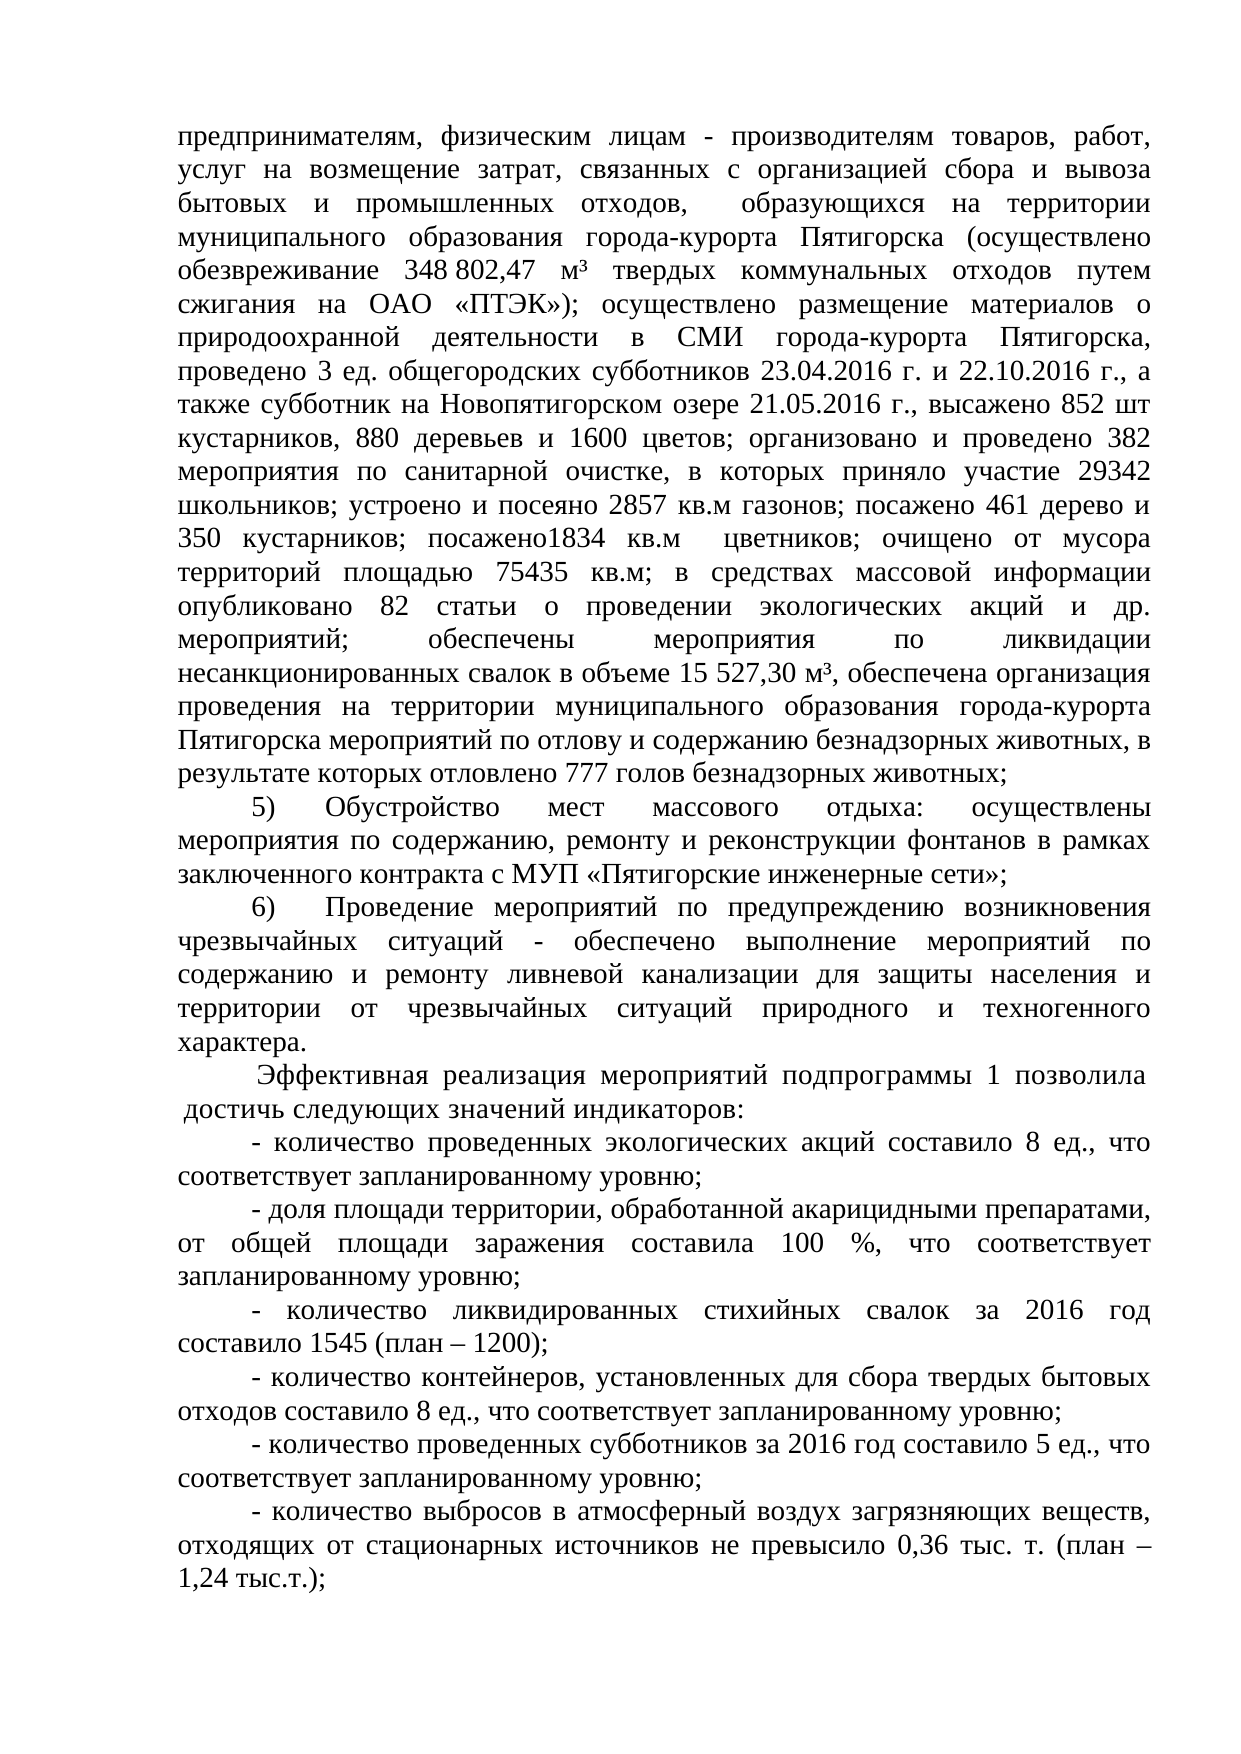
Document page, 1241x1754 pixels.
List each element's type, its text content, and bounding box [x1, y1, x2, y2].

text - количество контейнеров, установленных для сбора твердых бытовых отходов составило 8 ед., что соответствует запланированному уровню; [177, 1359, 1152, 1426]
text - количество проведенных экологических акций составило 8 ед., что соответствует запланированному уровню; [177, 1124, 1152, 1191]
list Обустройство мест массового отдыха: осуществлены мероприятия по содержанию, ремонту и реконструкции фонтанов в рамках заключенного контракта с МУП «Пятигорские инженерные сети»; [177, 789, 1152, 889]
text - доля площади территории, обработанной акарицидными препаратами, от общей площади заражения составила 100 %, что соответствует запланированному уровню; [177, 1191, 1152, 1292]
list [177, 118, 1152, 789]
text - количество выбросов в атмосферный воздух загрязняющих веществ, отходящих от стационарных источников не превысило 0,36 тыс. т. (план – 1,24 тыс.т.); [177, 1493, 1152, 1594]
text - количество ликвидированных стихийных свалок за 2016 год составило 1545 (план – 1200); [177, 1292, 1152, 1359]
text Эффективная реализация мероприятий подпрограммы 1 позволила достичь следующих значений индикаторов: [183, 1057, 1147, 1124]
text - количество проведенных субботников за 2016 год составило 5 ед., что соответствует запланированному уровню; [177, 1426, 1152, 1493]
list Проведение мероприятий по предупреждению возникновения чрезвычайных ситуаций - обеспечено выполнение мероприятий по содержанию и ремонту ливневой канализации для защиты населения и территории от чрезвычайных ситуаций природного и техногенного характера. [177, 889, 1152, 1057]
